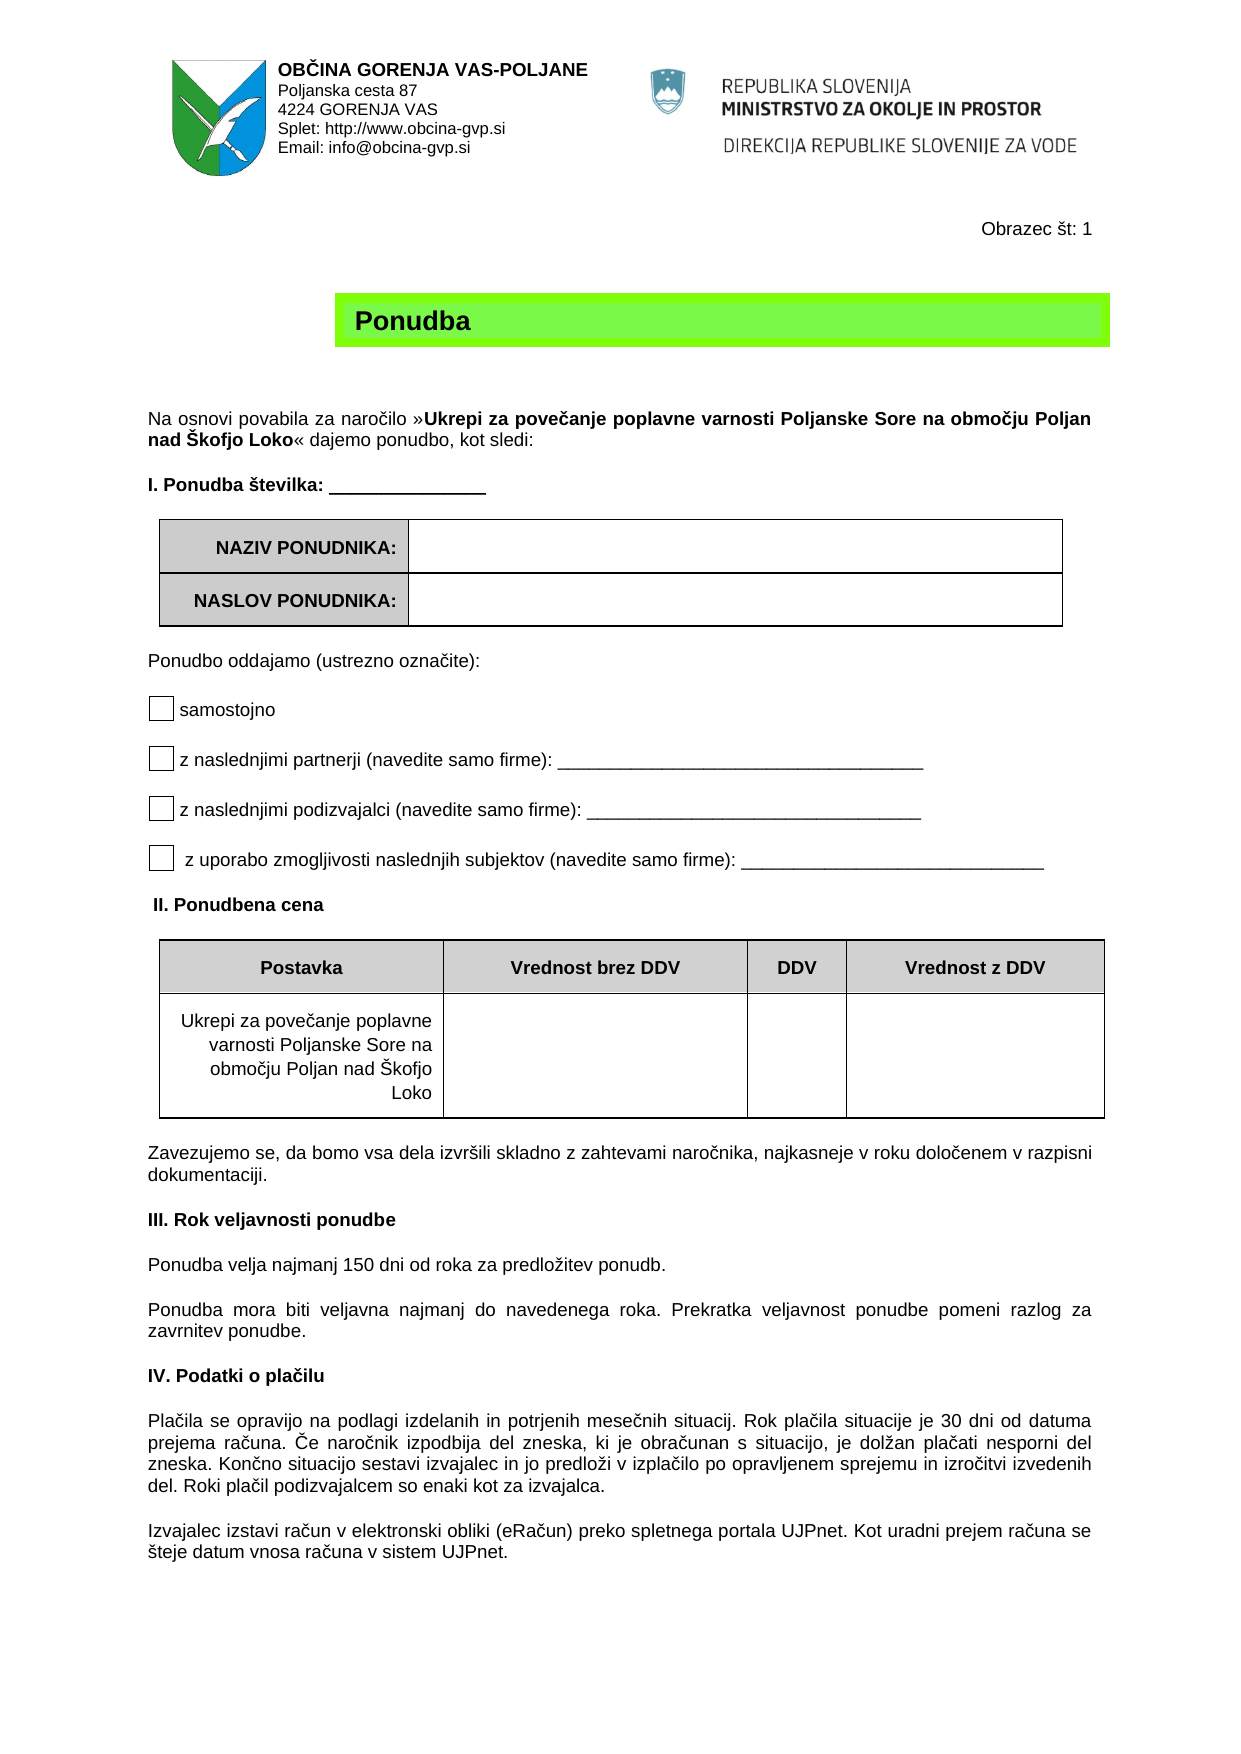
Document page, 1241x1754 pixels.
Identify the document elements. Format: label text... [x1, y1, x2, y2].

picture [158, 59, 278, 178]
table_cell [847, 994, 1104, 1117]
table_cell [444, 994, 747, 1117]
table_header NAZIV PONUDNIKA: [160, 520, 408, 572]
table_cell NASLOV PONUDNIKA: [160, 574, 408, 625]
text I. Ponudba številka: _______________ [148, 474, 1092, 496]
text samostojno [148, 695, 1092, 721]
table_header DDV [748, 941, 846, 992]
text Ponudbo oddajamo (ustrezno označite): [148, 650, 1092, 672]
table_header [409, 520, 1062, 572]
table_header Vrednost brez DDV [444, 941, 747, 992]
subtitle Ponudba [344, 303, 1101, 338]
text Obrazec št: 1 [148, 217, 1092, 239]
table_cell [748, 994, 846, 1117]
text Plačila se opravijo na podlagi izdelanih in potrjenih mesečnih situacij. Rok plačila situacije je 30 dni od datuma prejema računa. Če naročnik izpodbija del zneska, ki je obračunan s situacijo, je dolžan plačati nesporni del zneska. Končno situacijo sestavi izvajalec in jo predloži v izplačilo po opravljenem sprejemu in izročitvi izvedenih del. Roki plačil podizvajalcem so enaki kot za izvajalca. [148, 1410, 1092, 1496]
text z uporabo zmogljivosti naslednjih subjektov (navedite samo firme): _____________________________ [148, 844, 1092, 871]
table_cell Ukrepi za povečanje poplavne varnosti Poljanske Sore na območju Poljan nad Škofjo Loko [160, 994, 443, 1117]
text Zavezujemo se, da bomo vsa dela izvršili skladno z zahtevami naročnika, najkasneje v roku določenem v razpisni dokumentaciji. [148, 1142, 1092, 1185]
text Izvajalec izstavi račun v elektronski obliki (eRačun) preko spletnega portala UJPnet. Kot uradni prejem računa se šteje datum vnosa računa v sistem UJPnet. [148, 1520, 1092, 1563]
table_header Postavka [160, 941, 443, 992]
text z naslednjimi partnerji (navedite samo firme): ___________________________________ [148, 745, 1092, 771]
table_cell [409, 574, 1062, 625]
text Na osnovi povabila za naročilo »Ukrepi za povečanje poplavne varnosti Poljanske Sore na območju Poljan nad Škofjo Loko« dajemo ponudbo, kot sledi: [148, 407, 1092, 451]
text IV. Podatki o plačilu [148, 1365, 1092, 1387]
table_header Vrednost z DDV [847, 941, 1104, 992]
picture [648, 59, 1077, 154]
text III. Rok veljavnosti ponudbe [148, 1208, 1092, 1230]
text z naslednjimi podizvajalci (navedite samo firme): ________________________________ [148, 795, 1092, 821]
text II. Ponudbena cena [148, 894, 1092, 916]
text Ponudba mora biti veljavna najmanj do navedenega roka. Prekratka veljavnost ponudbe pomeni razlog za zavrnitev ponudbe. [148, 1298, 1092, 1342]
text Ponudba velja najmanj 150 dni od roka za predložitev ponudb. [148, 1253, 1092, 1275]
